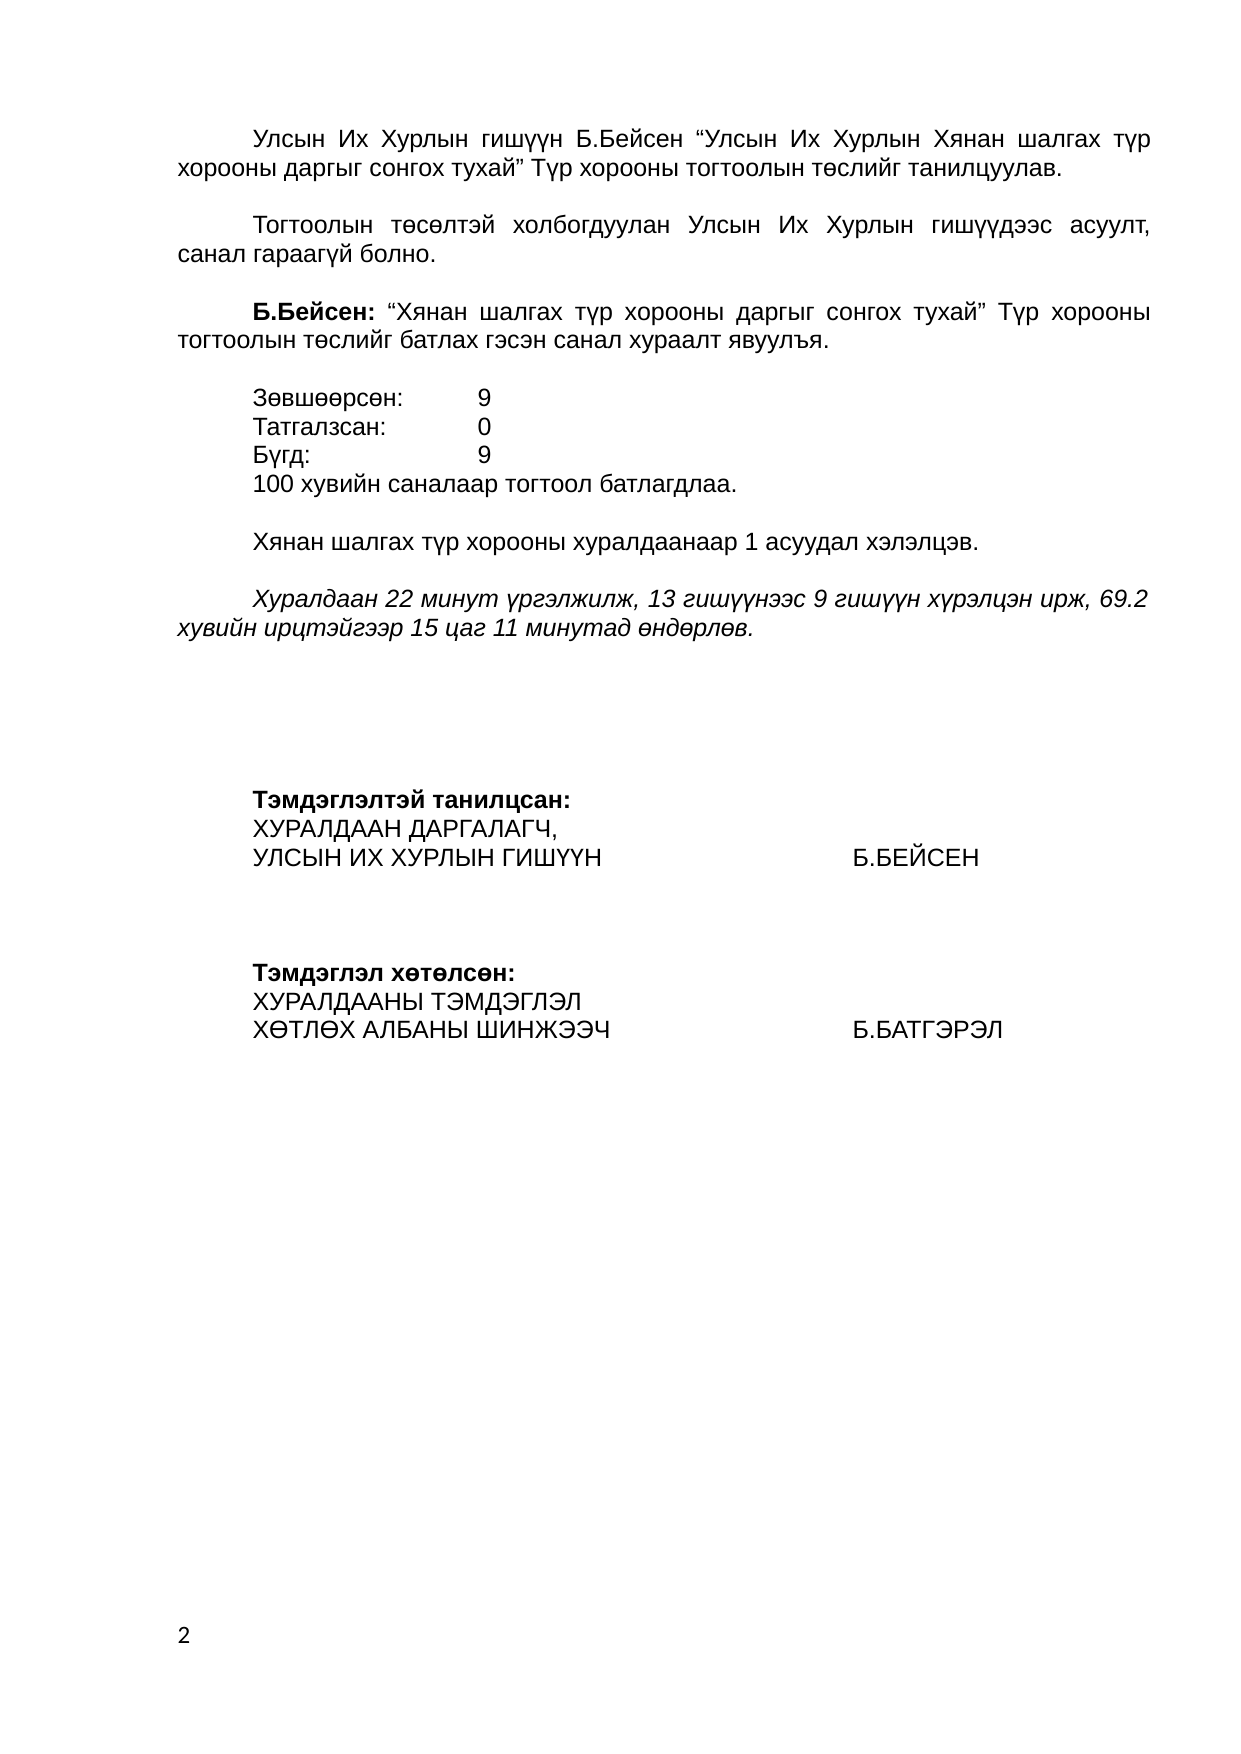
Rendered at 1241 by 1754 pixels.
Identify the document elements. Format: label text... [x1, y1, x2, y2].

text Татгалзсан: 0 [177, 411, 1152, 440]
text Тэмдэглэл хөтөлсөн: [177, 958, 1152, 986]
text Хянан шалгах түр хорооны хуралдаанаар 1 асуудал хэлэлцэв. [177, 526, 1152, 555]
text Б.Бейсен: “Хянан шалгах түр хорооны даргыг сонгох тухай” Түр хорооны тогтоолын төслийг батлах гэсэн санал хураалт явуулъя. [177, 296, 1152, 354]
text Бүгд: 9 [177, 440, 1152, 469]
text ХУРАЛДААНЫ ТЭМДЭГЛЭЛ [177, 986, 1152, 1015]
text ХУРАЛДААН ДАРГАЛАГЧ, [177, 814, 1152, 843]
text Тогтоолын төсөлтэй холбогдуулан Улсын Их Хурлын гишүүдээс асуулт, санал гараагүй болно. [177, 210, 1152, 268]
text Зөвшөөрсөн: 9 [177, 383, 1152, 411]
text 100 хувийн саналаар тогтоол батлагдлаа. [177, 469, 1152, 498]
text ХӨТЛӨХ АЛБАНЫ ШИНЖЭЭЧ Б.БАТГЭРЭЛ [177, 1015, 1152, 1044]
text Тэмдэглэлтэй танилцсан: [177, 785, 1152, 814]
text Хуралдаан 22 минут үргэлжилж, 13 гишүүнээс 9 гишүүн хүрэлцэн ирж, 69.2 хувийн ирцтэйгээр 15 цаг 11 минутад өндөрлөв. [177, 584, 1152, 641]
text УЛСЫН ИХ ХУРЛЫН ГИШҮҮН Б.БЕЙСЕН [177, 843, 1152, 871]
text Улсын Их Хурлын гишүүн Б.Бейсен “Улсын Их Хурлын Хянан шалгах түр хорооны даргыг сонгох тухай” Түр хорооны тогтоолын төслийг танилцуулав. [177, 124, 1152, 181]
